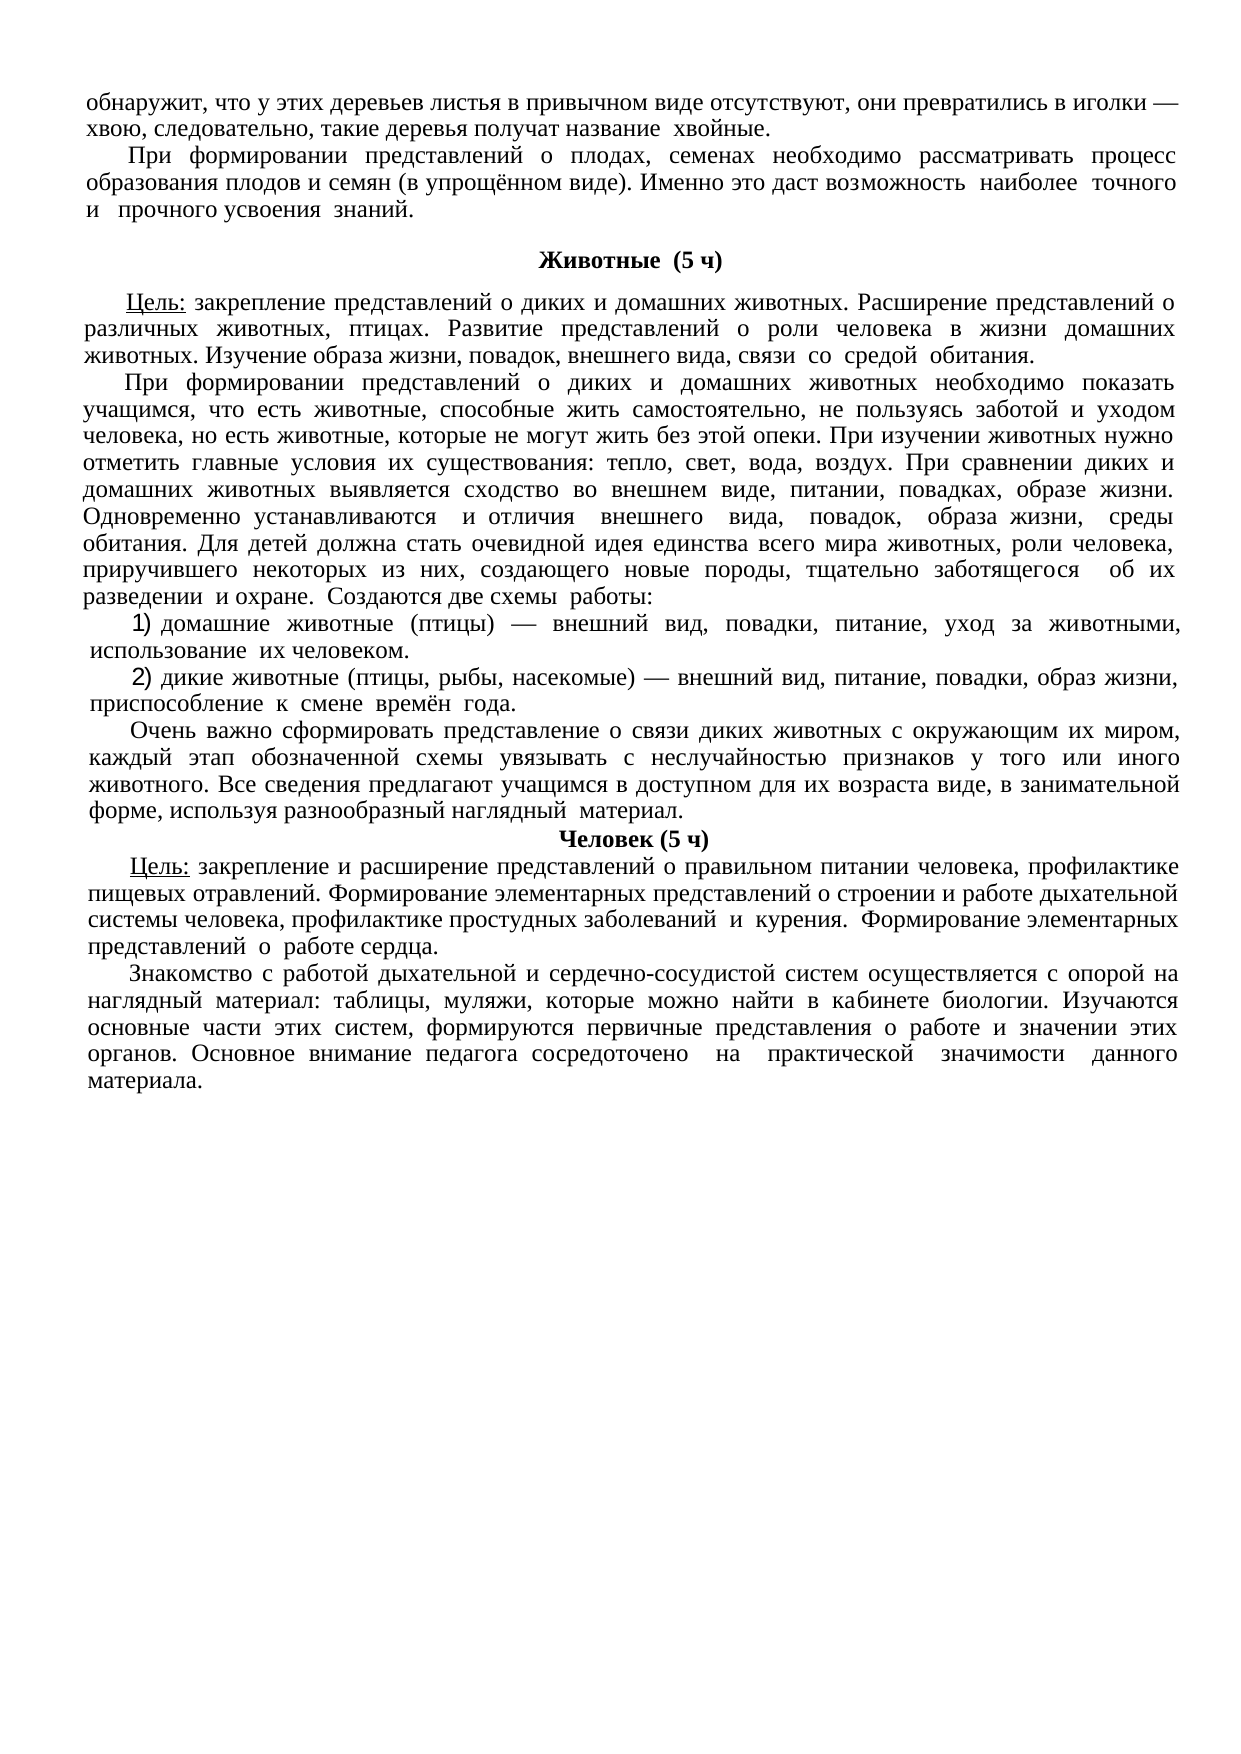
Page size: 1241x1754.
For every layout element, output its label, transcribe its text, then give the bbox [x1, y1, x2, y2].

text Цель: закрепление представлений о диких и домашних животных. Расширение представлений о различных животных, птицах. Развитие представлений о роли человека в жизни домашних животных. Изучение образа жизни, повадок, внешнего вида, связи со средой обитания. [84, 289, 1176, 369]
text Человек (5 ч) [86, 824, 1181, 853]
text Цель: закрепление и расширение представлений о правильном питании человека, профилактике пищевых отравлений. Формирование элементарных представлений о строении и работе дыхательной системы человека, профилактике простудных заболеваний и курения. Формирование элементарных представлений о работе сердца. [88, 853, 1179, 960]
text Знакомство с работой дыхательной и сердечно-сосудистой систем осуществляется с опорой на наглядный материал: таблицы, муляжи, которые можно найти в кабинете биологии. Изучаются основные части этих систем, формируются первичные представления о работе и значении этих органов. Основное внимание педагога сосредоточено на практической значимости данного материала. [87, 960, 1179, 1094]
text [86, 89, 1179, 142]
list дикие животные (птицы, рыбы, насекомые) — внешний вид, питание, повадки, образ жизни, приспособление к смене времён года. [89, 663, 1180, 717]
text При формировании представлений о диких и домашних животных необходимо показать учащимся, что есть животные, способные жить самостоятельно, не пользуясь заботой и уходом человека, но есть животные, которые не могут жить без этой опеки. При изучении животных нужно отметить главные условия их существования: тепло, свет, вода, воздух. При сравнении диких и домашних животных выявляется сходство во внешнем виде, питании, повадках, образе жизни. Одновременно устанавливаются и отличия внешнего вида, повадок, образа жизни, среды обитания. Для детей должна стать очевидной идея единства всего мира животных, роли человека, приручившего некоторых из них, создающего новые породы, тщательно заботящегося об их разведении и охране. Создаются две схемы работы: [83, 369, 1175, 610]
text При формировании представлений о плодах, семенах необходимо рассматривать процесс образования плодов и семян (в упрощённом виде). Именно это даст возможность наиболее точного и прочного усвоения знаний. [86, 142, 1177, 222]
list домашние животные (птицы) — внешний вид, повадки, питание, уход за животными, использование их человеком. [89, 610, 1181, 663]
text Очень важно сформировать представление о связи диких животных с окружающим их миром, каждый этап обозначенной схемы увязывать с неслучайностью признаков у того или иного животного. Все сведения предлагают учащимся в доступном для их возраста виде, в занимательной форме, используя разнообразный наглядный материал. [89, 717, 1180, 824]
text Животные (5 ч) [83, 246, 1178, 274]
